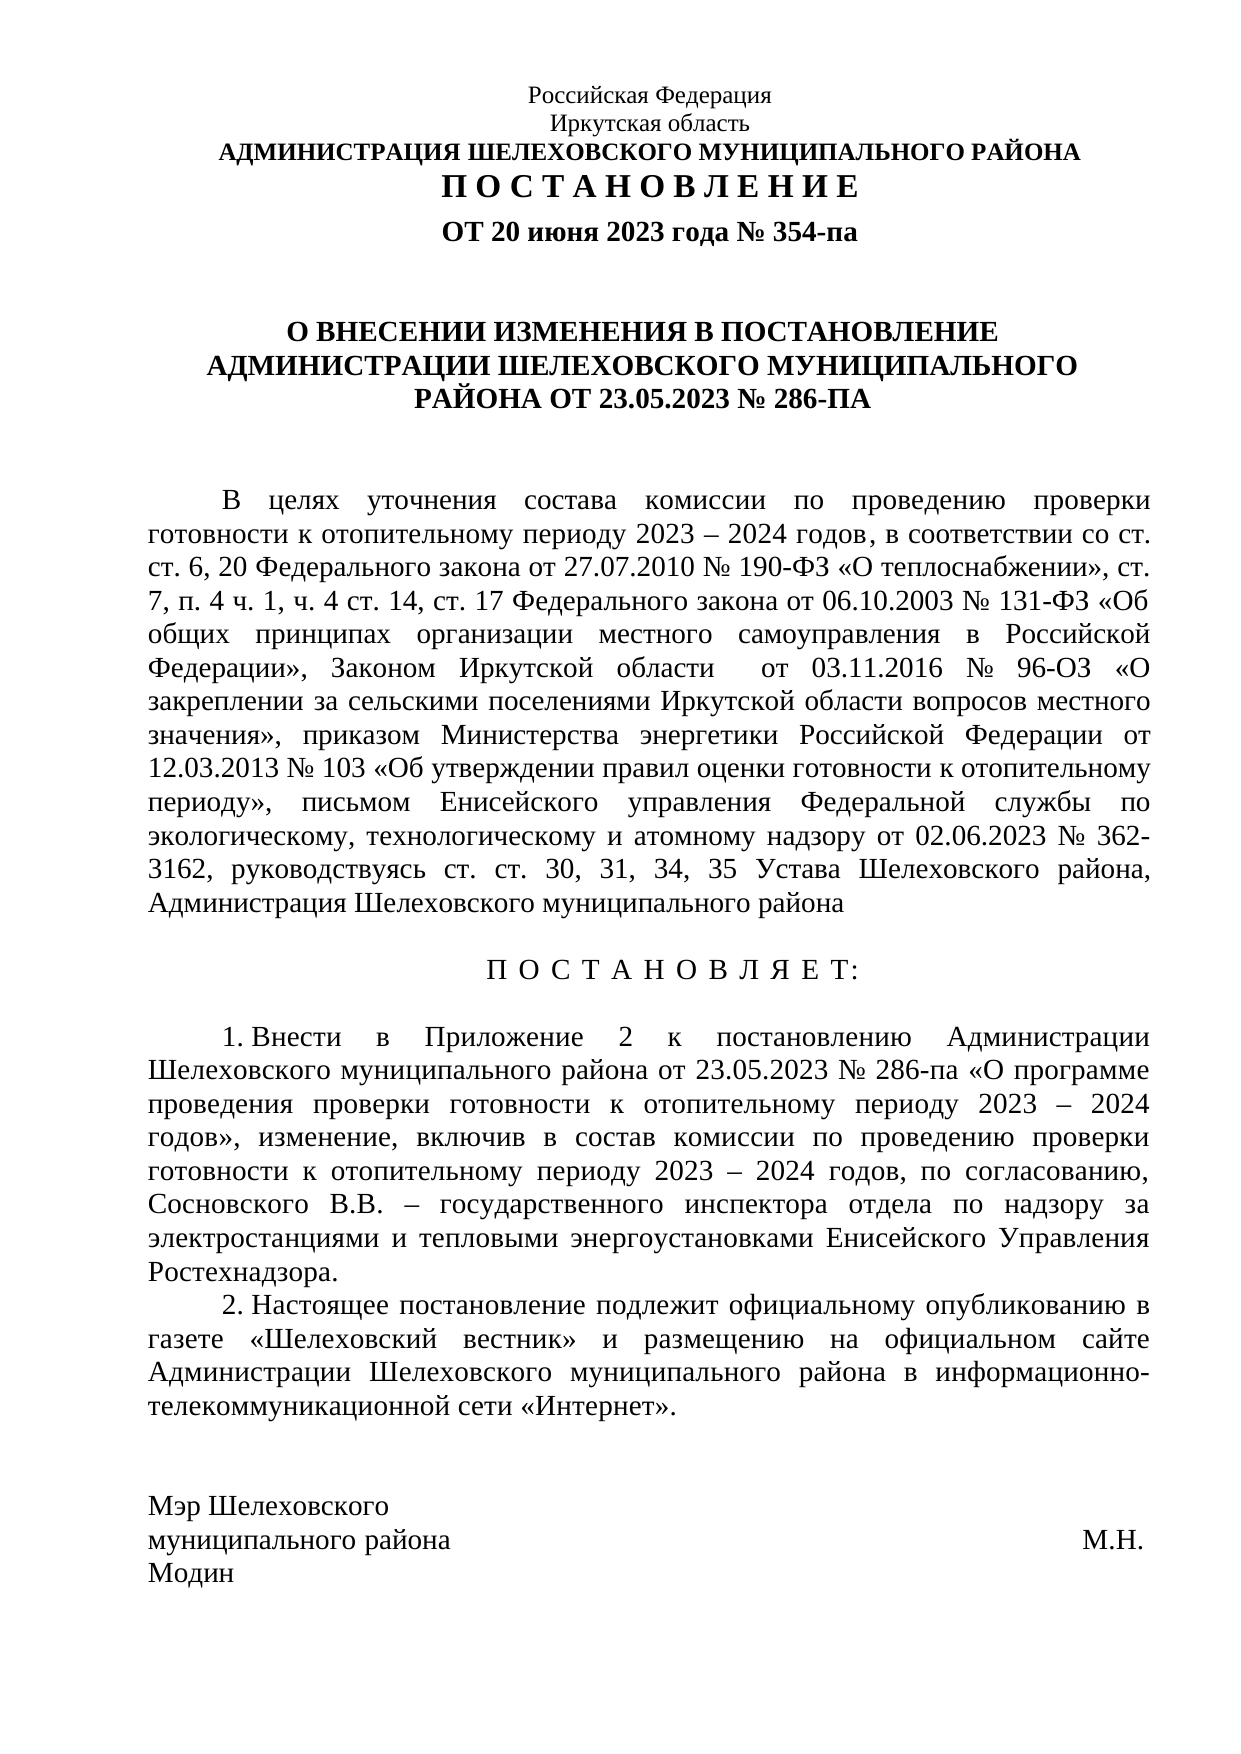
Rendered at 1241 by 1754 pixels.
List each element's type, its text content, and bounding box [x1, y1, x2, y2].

subtitle АДМИНИСТРАЦИЯ ШЕЛЕХОВСКОГО МУНИЦИПАЛЬНОГО РАЙОНА [148, 137, 1152, 166]
list Настоящее постановление подлежит официальному опубликованию в газете «Шелеховский вестник» и размещению на официальном сайте Администрации Шелеховского муниципального района в информационно-телекоммуникационной сети «Интернет». [148, 1287, 1152, 1421]
list Внести в Приложение 2 к постановлению Администрации Шелеховского муниципального района от 23.05.2023 № 286-па «О программе проведения проверки готовности к отопительному периоду 2023 – 2024 годов», изменение, включив в состав комиссии по проведению проверки готовности к отопительному периоду 2023 – 2024 годов, по согласованию, Сосновского В.В. – государственного инспектора отдела по надзору за электростанциями и тепловыми энергоустановками Енисейского Управления Ростехнадзора. [148, 1019, 1152, 1287]
text Мэр Шелеховского [148, 1488, 1152, 1522]
text Иркутская область [148, 108, 1152, 137]
text ОТ 20 июня 2023 года № 354-па [148, 214, 1152, 247]
text О ВНЕСЕНИИ ИЗМЕНЕНИЯ В ПОСТАНОВЛЕНИЕ АДМИНИСТРАЦИИ ШЕЛЕХОВСКОГО МУНИЦИПАЛЬНОГО РАЙОНА ОТ 23.05.2023 № 286-ПА [148, 314, 1137, 415]
text В целях уточнения состава комиссии по проведению проверки готовности к отопительному периоду 2023 – 2024 годов, в соответствии со ст. ст. 6, 20 Федерального закона от 27.07.2010 № 190-ФЗ «О теплоснабжении», ст. 7, п. 4 ч. 1, ч. 4 ст. 14, ст. 17 Федерального закона от 06.10.2003 № 131-ФЗ «Об общих принципах организации местного самоуправления в Российской Федерации», Законом Иркутской области от 03.11.2016 № 96-ОЗ «О закреплении за сельскими поселениями Иркутской области вопросов местного значения», приказом Министерства энергетики Российской Федерации от 12.03.2013 № 103 «Об утверждении правил оценки готовности к отопительному периоду», письмом Енисейского управления Федеральной службы по экологическому, технологическому и атомному надзору от 02.06.2023 № 362-3162, руководствуясь ст. ст. 30, 31, 34, 35 Устава Шелеховского района, Администрация Шелеховского муниципального района [148, 482, 1152, 918]
subtitle П О С Т А Н О В Л Е Н И Е [148, 166, 1152, 204]
text муниципального района М.Н. Модин [148, 1522, 1152, 1589]
text П О С Т А Н О В Л Я Е Т: [148, 952, 1197, 985]
text Российская Федерация [148, 80, 1152, 108]
